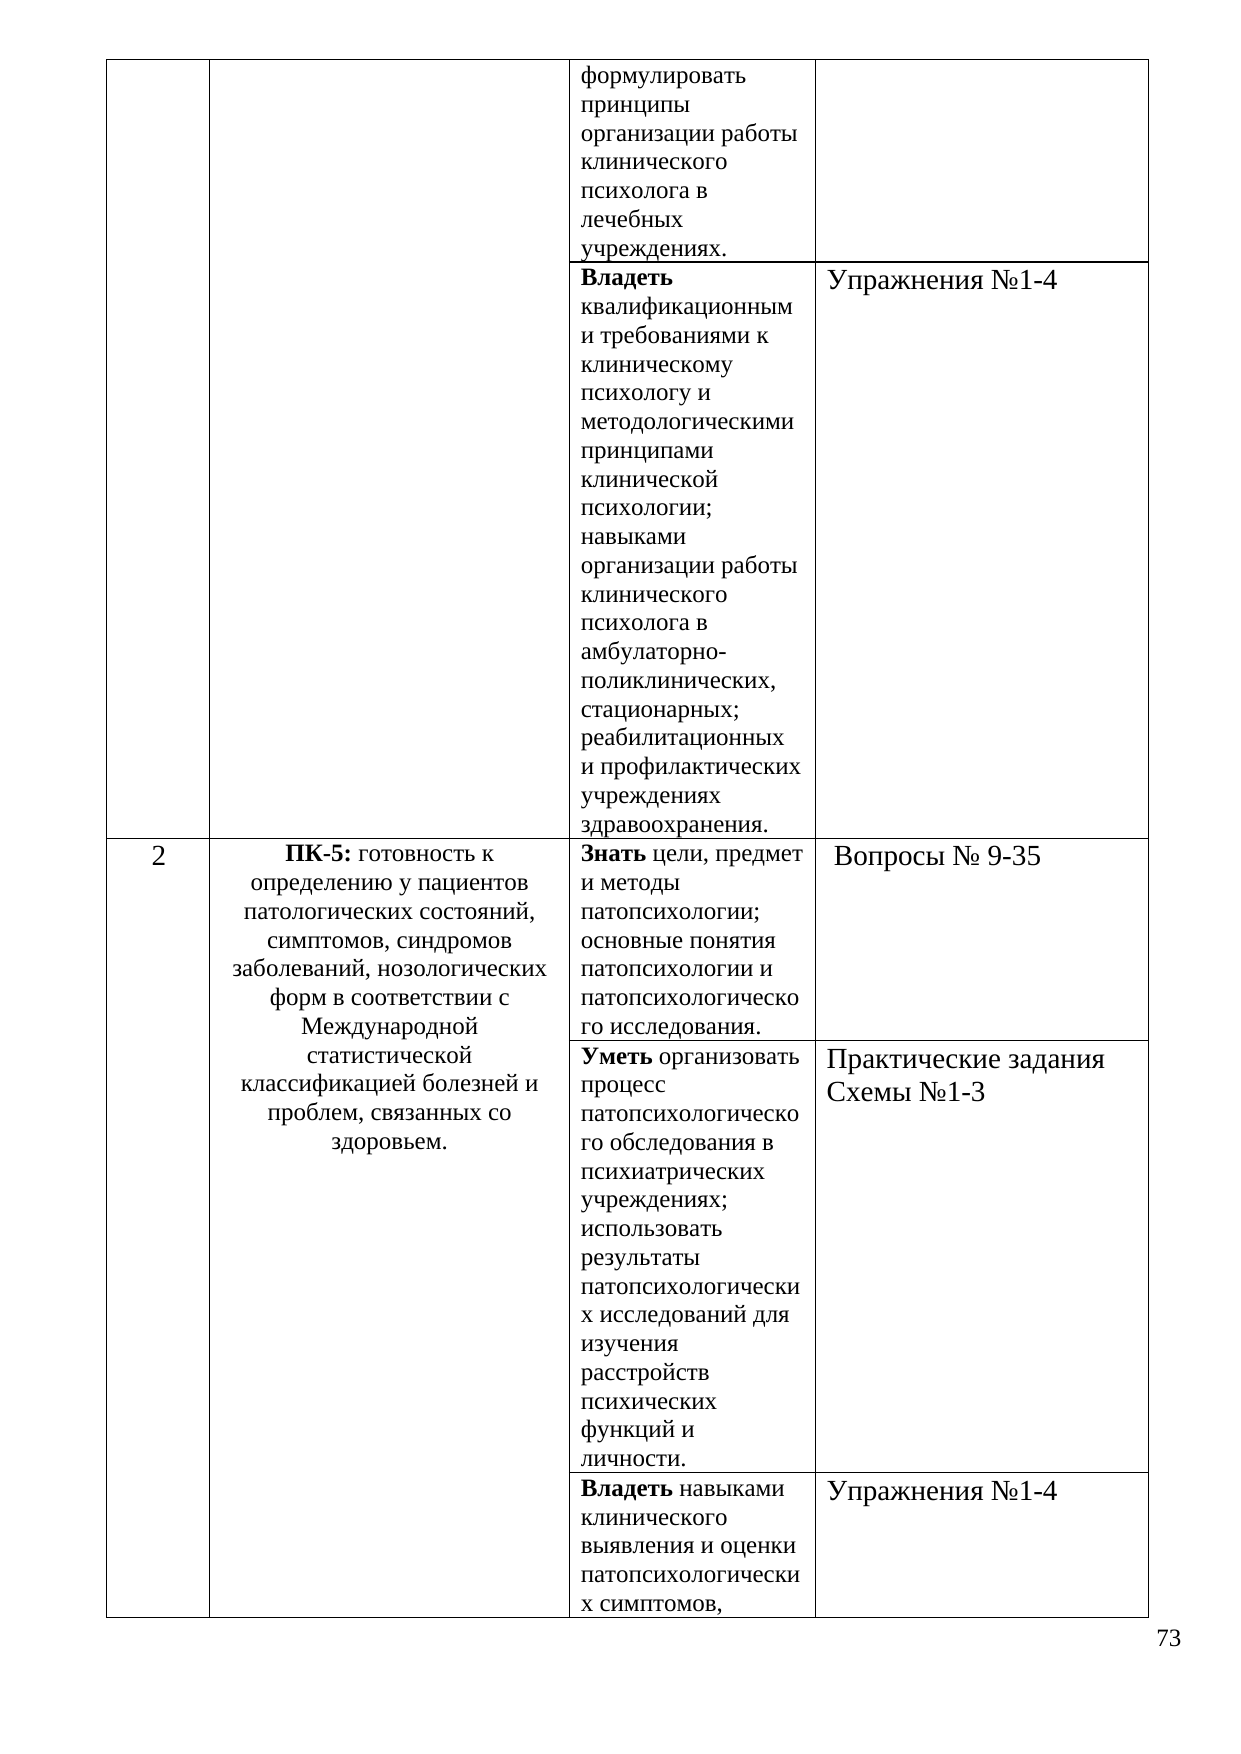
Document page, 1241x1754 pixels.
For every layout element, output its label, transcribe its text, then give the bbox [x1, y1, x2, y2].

table_cell Владеть квалификационными требованиями к клиническому психологу и методологическими принципами клинической психологии; навыками организации работы клинического психолога в амбулаторно-поликлинических, стационарных; реабилитационных и профилактических учреждениях здравоохранения. [570, 263, 815, 837]
table_cell Знать цели, предмет и методы патопсихологии; основные понятия патопсихологии и патопсихологического исследования. [570, 839, 815, 1040]
table_cell Упражнения №1-4 [816, 263, 1148, 837]
table_cell Практические задания Схемы №1-3 [816, 1041, 1148, 1472]
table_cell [570, 1473, 815, 1617]
table_cell Упражнения №1-4 [816, 1473, 1148, 1617]
table_cell ПК-5: готовность к определению у пациентов патологических состояний, симптомов, синдромов заболеваний, нозологических форм в соответствии с Международной статистической классификацией болезней и проблем, связанных со здоровьем. [210, 839, 569, 1617]
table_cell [570, 60, 815, 261]
table_cell Уметь организовать процесс патопсихологического обследования в психиатрических учреждениях; использовать результаты патопсихологических исследований для изучения расстройств психических функций и личности. [570, 1041, 815, 1472]
table_cell 2 [107, 839, 209, 1617]
table_cell Вопросы № 9-35 [816, 839, 1148, 1040]
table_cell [816, 60, 1148, 261]
